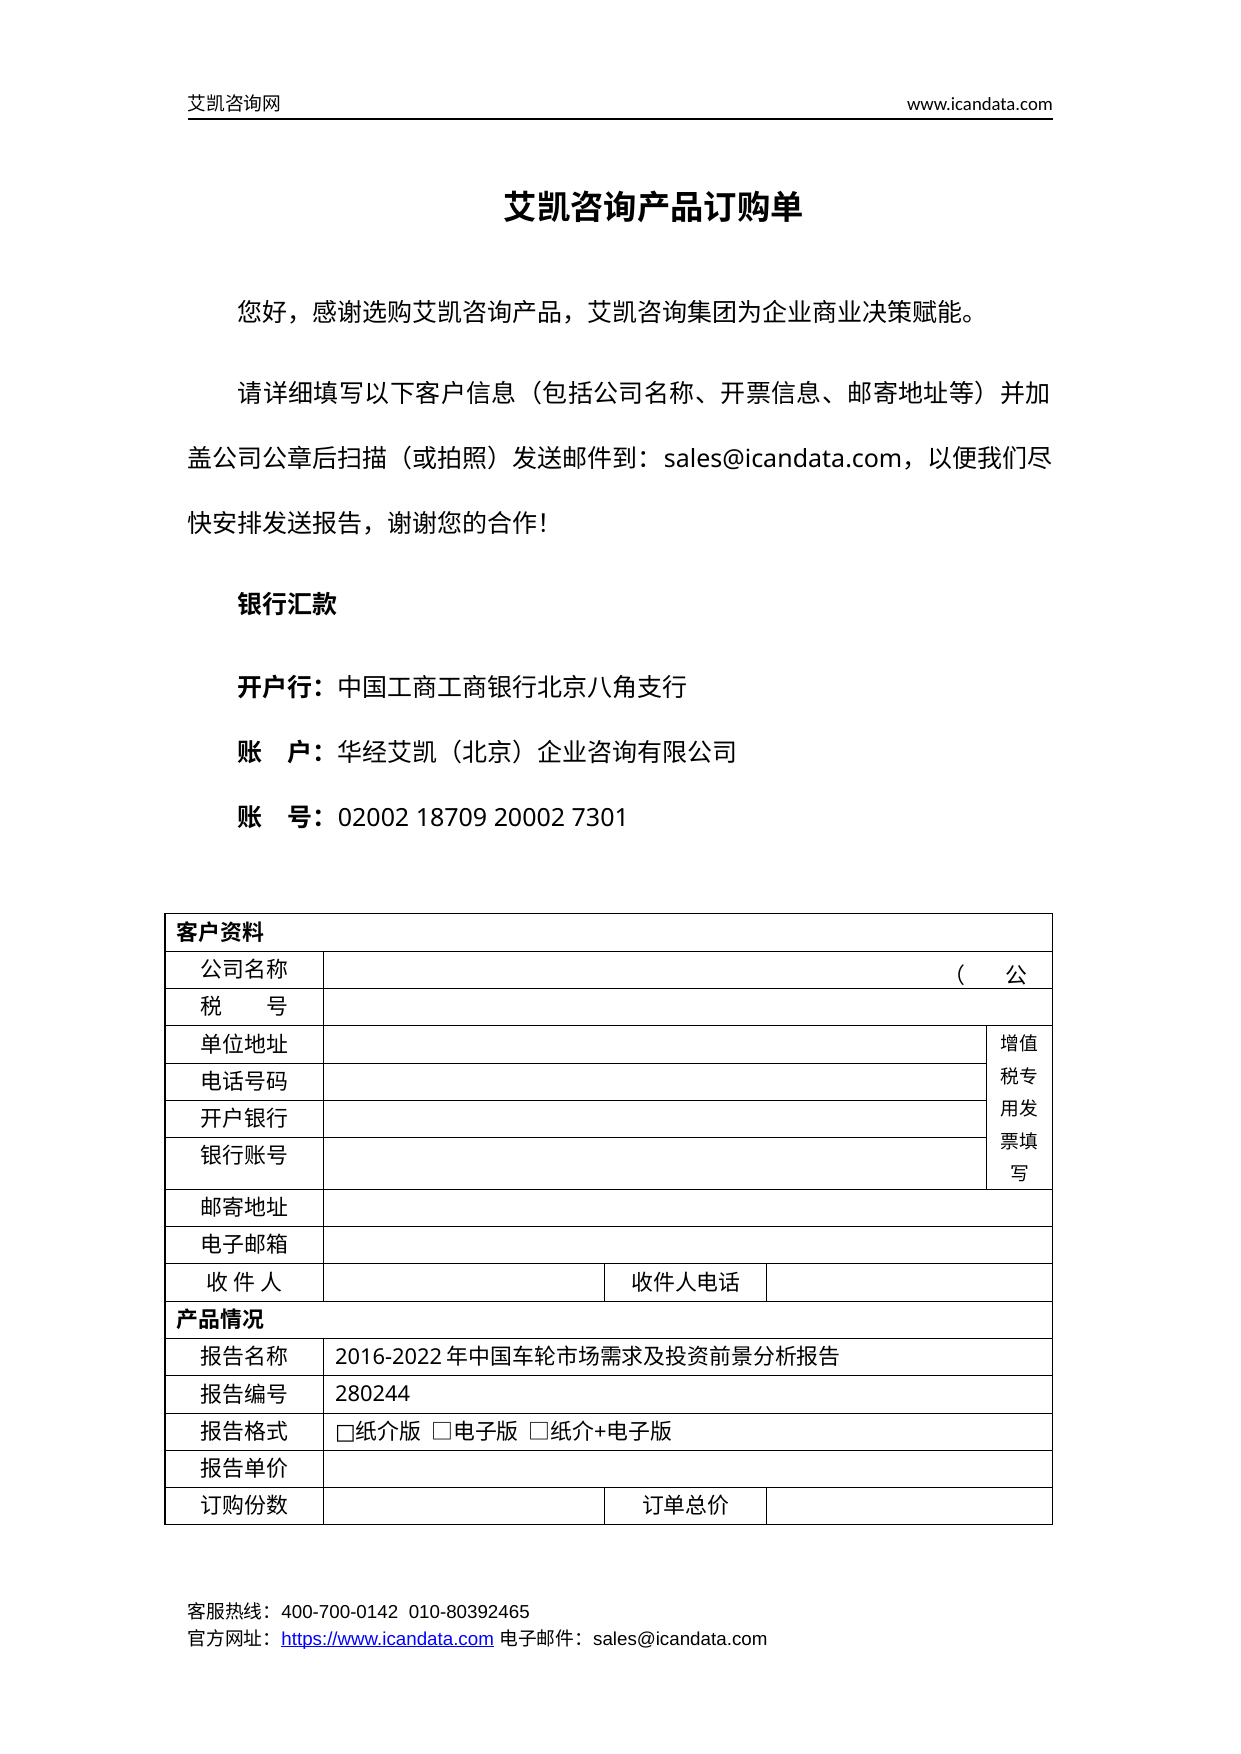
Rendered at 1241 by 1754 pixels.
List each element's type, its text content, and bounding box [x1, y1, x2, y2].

table_cell 电子邮箱 [166, 1227, 323, 1263]
table_cell 产品情况 [166, 1302, 1052, 1338]
table_cell □纸介版 □电子版 □纸介+电子版 [324, 1414, 1052, 1450]
table_cell 公司名称 [166, 952, 323, 988]
table_cell 银行账号 [166, 1138, 323, 1189]
table_cell [324, 989, 1052, 1025]
table_cell 报告编号 [166, 1376, 323, 1412]
table_cell [324, 1026, 986, 1062]
table_cell 增值税专用发票填写 [987, 1026, 1052, 1189]
text 您好，感谢选购艾凯咨询产品，艾凯咨询集团为企业商业决策赋能。 [187, 278, 1053, 343]
text 艾凯咨询产品订购单 [187, 172, 1053, 237]
text 账 户：华经艾凯（北京）企业咨询有限公司 [187, 718, 1053, 783]
table_cell 订购份数 [166, 1488, 323, 1524]
text 账 号：02002 18709 20002 7301 [187, 783, 1053, 848]
table_cell [324, 1064, 986, 1100]
table_cell [767, 1488, 1052, 1524]
text 开户行：中国工商工商银行北京八角支行 [187, 653, 1053, 718]
table_cell 电话号码 [166, 1064, 323, 1100]
table_cell 税 号 [166, 989, 323, 1025]
text 银行汇款 [187, 570, 1053, 635]
table_cell [767, 1264, 1052, 1301]
table_header 客户资料 [166, 914, 1052, 951]
table_cell 订单总价 [605, 1488, 766, 1524]
table_cell 收件人电话 [605, 1264, 766, 1301]
table_cell 报告单价 [166, 1451, 323, 1487]
table_cell [324, 1264, 604, 1301]
table_cell 开户银行 [166, 1101, 323, 1137]
table_cell [324, 1138, 986, 1189]
table_cell 收 件 人 [166, 1264, 323, 1301]
table_cell 280244 [324, 1376, 1052, 1412]
table_cell [324, 952, 1052, 988]
table_cell [324, 1488, 604, 1524]
table_cell [324, 1190, 1052, 1226]
text 请详细填写以下客户信息（包括公司名称、开票信息、邮寄地址等）并加盖公司公章后扫描（或拍照）发送邮件到：sales@icandata.com，以便我们尽快安排发送报告，谢谢您的合作！ [187, 359, 1053, 554]
table_cell 报告格式 [166, 1414, 323, 1450]
table_cell 单位地址 [166, 1026, 323, 1062]
table_cell [324, 1227, 1052, 1263]
table_cell 报告名称 [166, 1339, 323, 1375]
table_cell 2016-2022年中国车轮市场需求及投资前景分析报告 [324, 1339, 1052, 1375]
table_cell [324, 1451, 1052, 1487]
table_cell [324, 1101, 986, 1137]
table_cell 邮寄地址 [166, 1190, 323, 1226]
